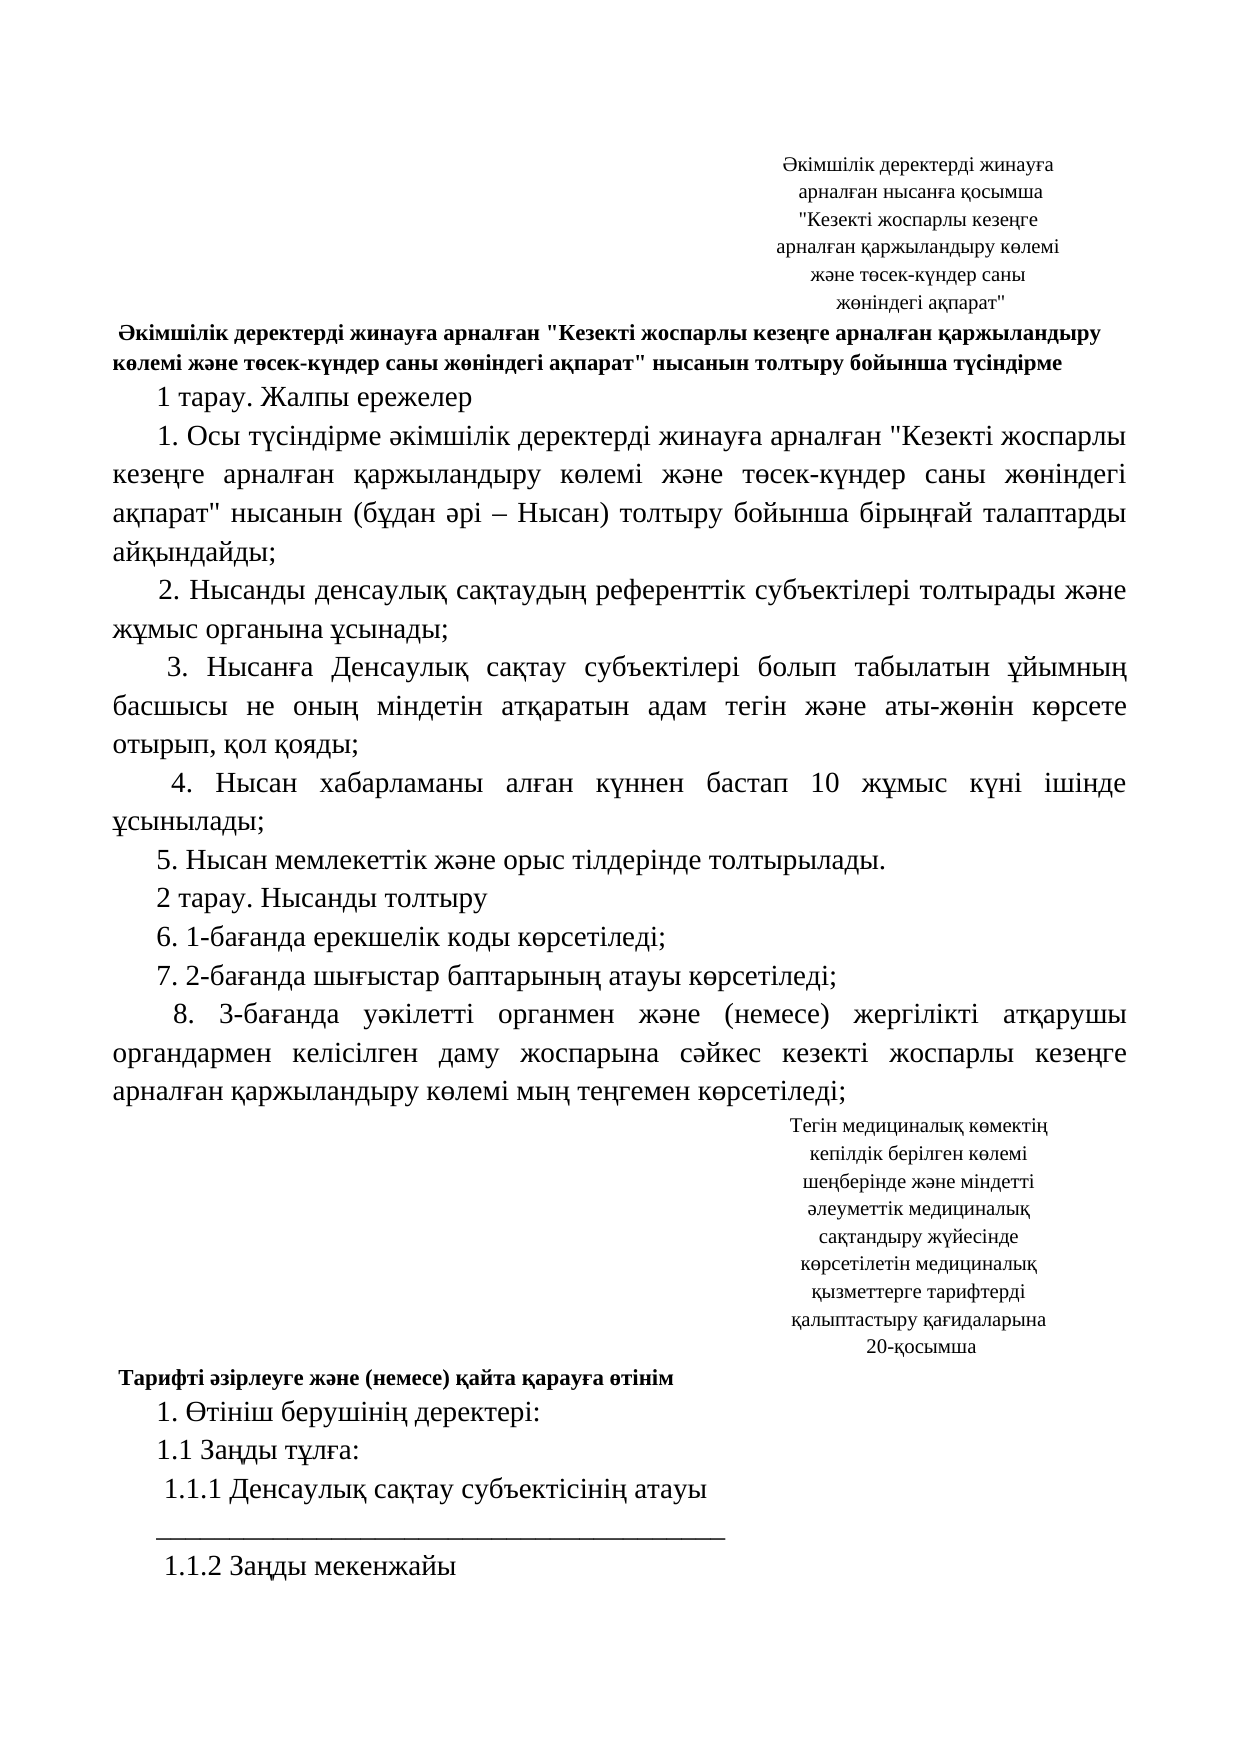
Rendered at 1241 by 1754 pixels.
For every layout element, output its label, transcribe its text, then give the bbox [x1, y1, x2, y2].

text _______________________________________ [112, 1509, 1128, 1543]
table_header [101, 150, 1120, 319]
text 1. Өтініш берушінің деректері: [112, 1394, 1128, 1427]
text 5. Нысан мемлекеттік және орыс тілдерінде толтырылады. [112, 842, 1128, 876]
text 4. Нысан хабарламаны алған күннен бастап 10 жұмыс күні ішінде ұсынылады; [112, 765, 1128, 837]
text Әкімшілік деректерді жинауға арналған "Кезекті жоспарлы кезеңге арналған қаржыландыру көлемі және төсек-күндер саны жөніндегі ақпарат" нысанын толтыру бойынша түсіндірме [112, 319, 1128, 376]
text 1.1.2 Заңды мекенжайы [112, 1548, 1128, 1582]
text 2 тарау. Нысанды толтыру [112, 881, 1128, 914]
text 1. Осы түсіндірме әкімшілік деректерді жинауға арналған "Кезекті жоспарлы кезеңге арналған қаржыландыру көлемі және төсек-күндер саны жөніндегі ақпарат" нысанын (бұдан әрі – Нысан) толтыру бойынша бірыңғай талаптарды айқындайды; [112, 418, 1128, 567]
text Тарифті әзірлеуге және (немесе) қайта қарауға өтінім [112, 1364, 1128, 1390]
text 8. 3-бағанда уәкілетті органмен және (немесе) жергілікті атқарушы органдармен келісілген даму жоспарына сәйкес кезекті жоспарлы кезеңге арналған қаржыландыру көлемі мың теңгемен көрсетіледі; [112, 996, 1128, 1107]
text 6. 1-бағанда ерекшелік коды көрсетіледі; [112, 919, 1128, 953]
text 1.1 Заңды тұлға: [112, 1432, 1128, 1466]
text 1.1.1 Денсаулық сақтау субъектісінің атауы [112, 1471, 1128, 1504]
text 7. 2-бағанда шығыстар баптарының атауы көрсетіледі; [112, 958, 1128, 991]
text 2. Нысанды денсаулық сақтаудың референттік субъектілері толтырады және жұмыс органына ұсынады; [112, 572, 1128, 644]
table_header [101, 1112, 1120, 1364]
text 1 тарау. Жалпы ережелер [112, 379, 1128, 413]
text 3. Нысанға Денсаулық сақтау субъектілері болып табылатын ұйымның басшысы не оның міндетін атқаратын адам тегін және аты-жөнін көрсете отырып, қол қояды; [112, 649, 1128, 760]
